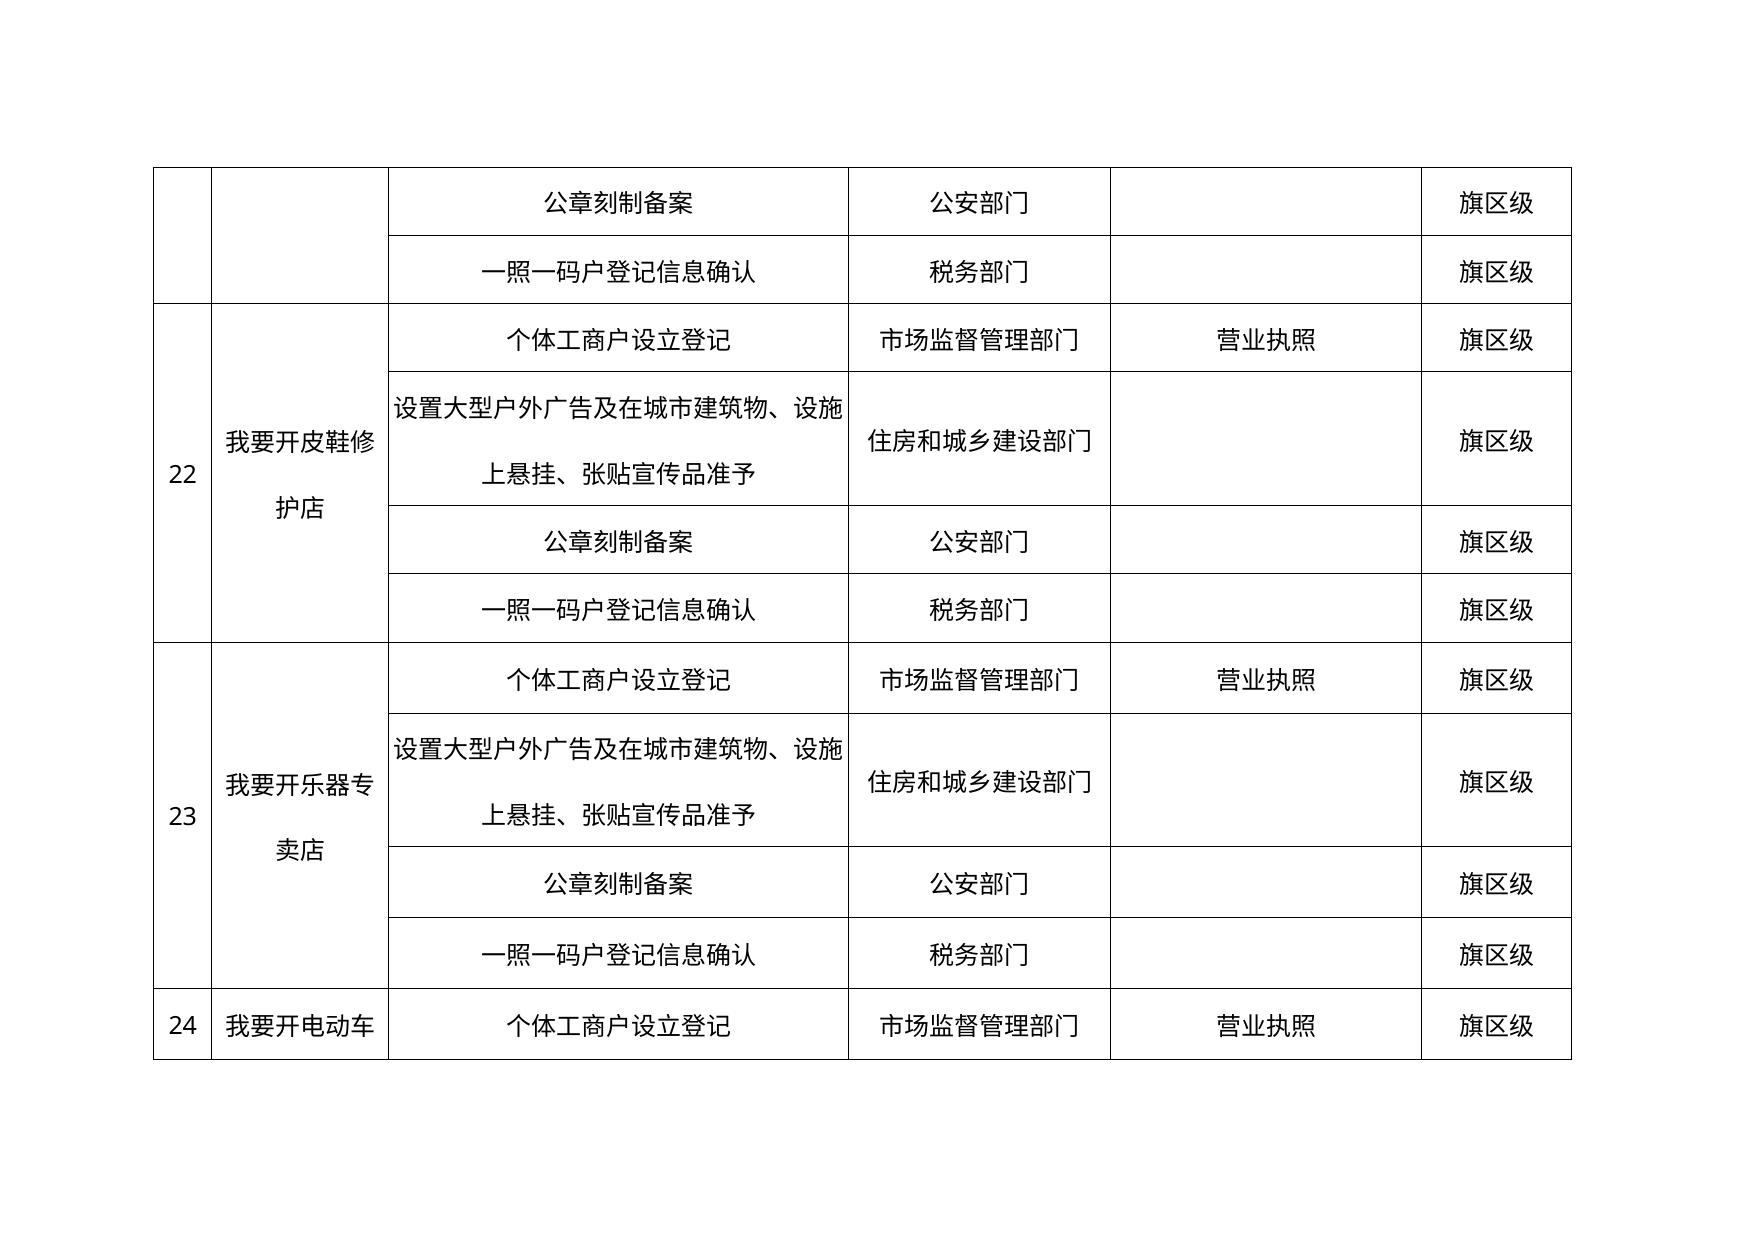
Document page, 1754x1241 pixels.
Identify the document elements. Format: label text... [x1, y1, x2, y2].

table_cell [1111, 506, 1421, 573]
table_cell 税务部门 [849, 574, 1110, 642]
table_cell 市场监督管理部门 [849, 989, 1110, 1059]
table_cell 税务部门 [849, 918, 1110, 988]
table_cell 22 [154, 304, 211, 642]
table_cell 旗区级 [1422, 643, 1571, 712]
table_cell 住房和城乡建设部门 [849, 372, 1110, 505]
table_cell [1111, 168, 1421, 235]
table_cell 住房和城乡建设部门 [849, 714, 1110, 846]
table_cell 市场监督管理部门 [849, 304, 1110, 371]
table_cell 旗区级 [1422, 372, 1571, 505]
table_cell 旗区级 [1422, 506, 1571, 573]
table_cell 我要开电动车专卖店 [212, 989, 388, 1059]
table_cell 公章刻制备案 [389, 506, 848, 573]
table_cell 旗区级 [1422, 574, 1571, 642]
table_cell 营业执照 [1111, 989, 1421, 1059]
table_cell 公安部门 [849, 506, 1110, 573]
table_cell 旗区级 [1422, 236, 1571, 303]
table_cell 一照一码户登记信息确认 [389, 918, 848, 988]
table_cell 旗区级 [1422, 989, 1571, 1059]
table_cell 旗区级 [1422, 304, 1571, 371]
table_cell 营业执照 [1111, 643, 1421, 712]
table_cell [1111, 372, 1421, 505]
table_cell 旗区级 [1422, 847, 1571, 917]
table_cell 个体工商户设立登记 [389, 989, 848, 1059]
table_cell [1111, 918, 1421, 988]
table_cell 一照一码户登记信息确认 [389, 574, 848, 642]
table_cell 旗区级 [1422, 714, 1571, 846]
table_cell [1111, 236, 1421, 303]
table_cell 旗区级 [1422, 168, 1571, 235]
table_cell 公安部门 [849, 168, 1110, 235]
table_cell 设置大型户外广告及在城市建筑物、设施上悬挂、张贴宣传品准予 [389, 714, 848, 846]
table_cell 一照一码户登记信息确认 [389, 236, 848, 303]
table_cell 我要开乐器专卖店 [212, 643, 388, 988]
table_cell 23 [154, 643, 211, 988]
table_cell [1111, 714, 1421, 846]
table_cell [1111, 574, 1421, 642]
table_cell 设置大型户外广告及在城市建筑物、设施上悬挂、张贴宣传品准予 [389, 372, 848, 505]
table_cell 公章刻制备案 [389, 847, 848, 917]
table_cell 24 [154, 989, 211, 1059]
table_cell 市场监督管理部门 [849, 643, 1110, 712]
table_cell 我要开皮鞋修护店 [212, 304, 388, 642]
table_cell 公章刻制备案 [389, 168, 848, 235]
table_cell [1111, 847, 1421, 917]
table_cell 营业执照 [1111, 304, 1421, 371]
table_cell 个体工商户设立登记 [389, 643, 848, 712]
table_cell 旗区级 [1422, 918, 1571, 988]
table_cell 个体工商户设立登记 [389, 304, 848, 371]
table_cell 公安部门 [849, 847, 1110, 917]
table_cell 税务部门 [849, 236, 1110, 303]
